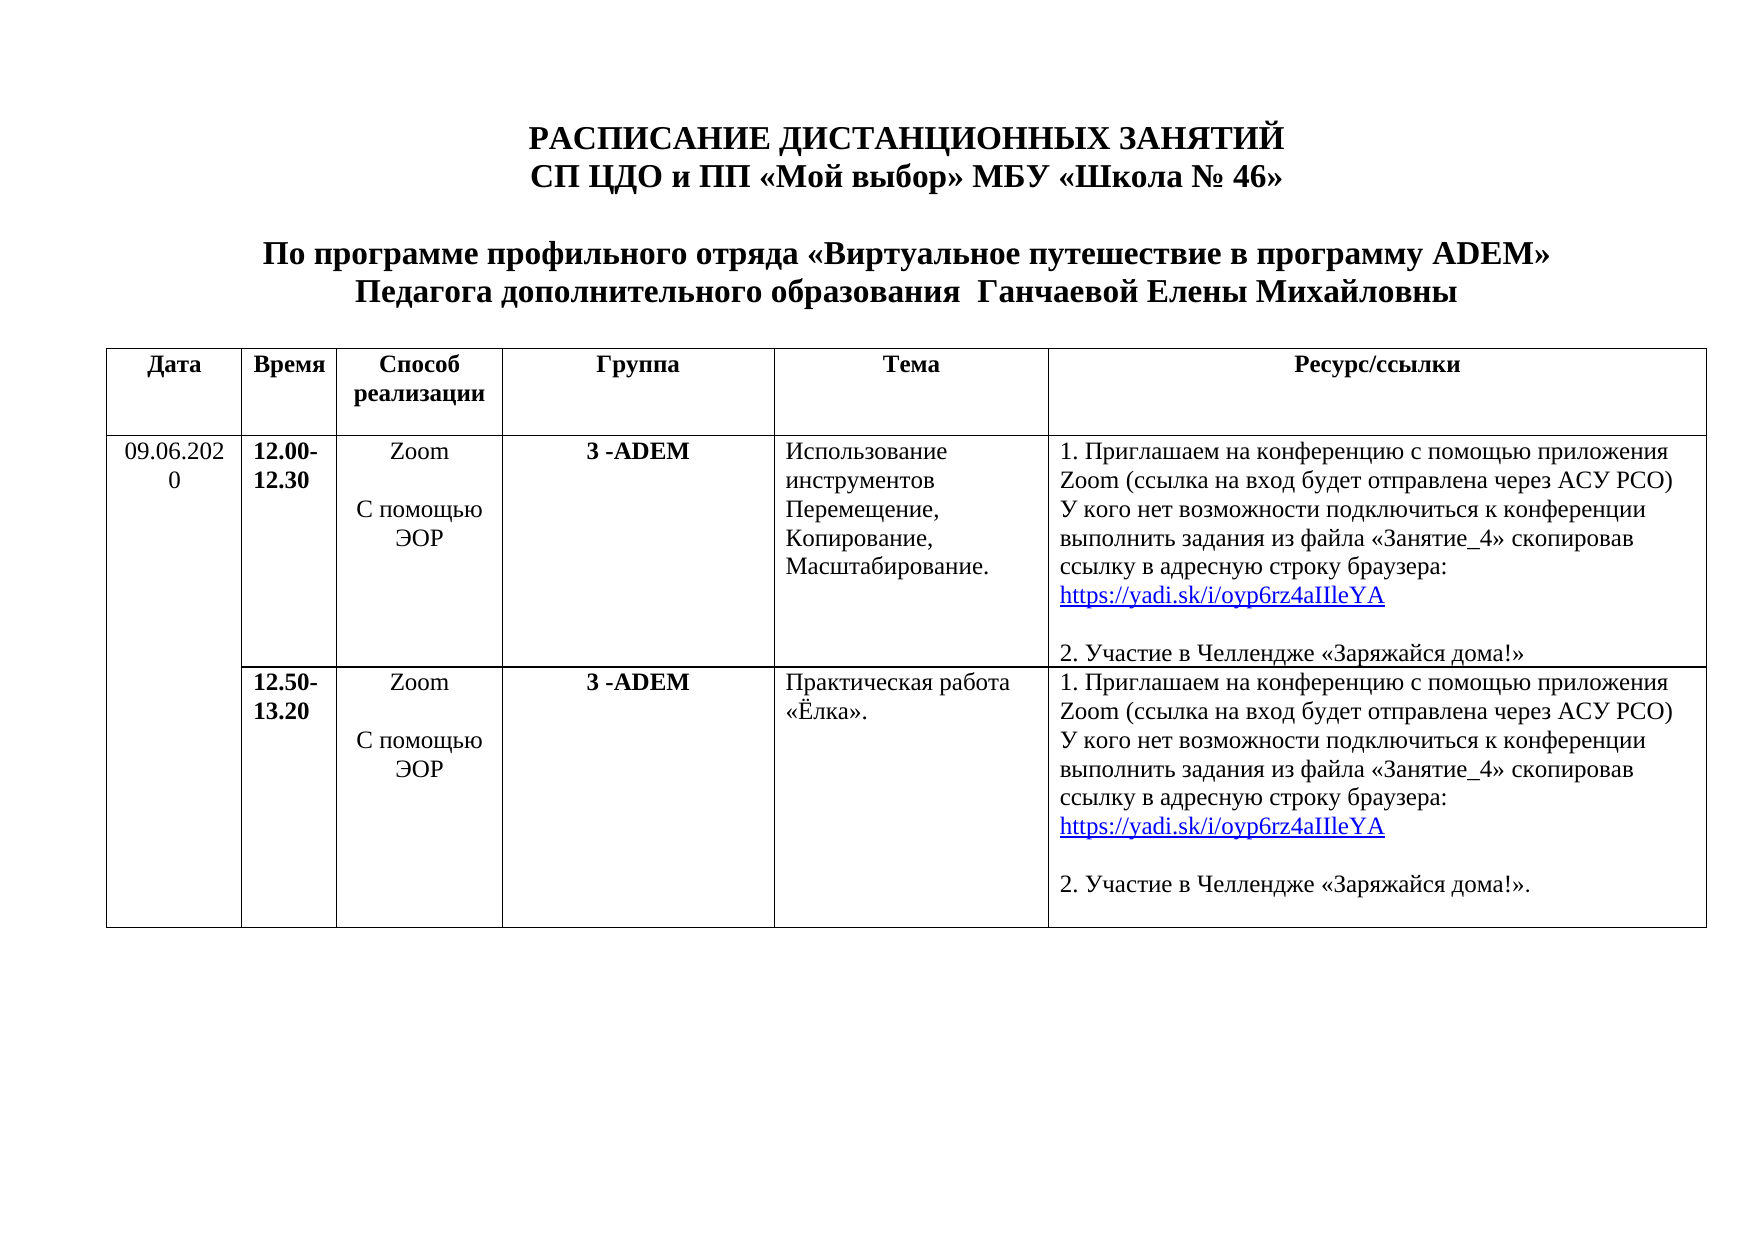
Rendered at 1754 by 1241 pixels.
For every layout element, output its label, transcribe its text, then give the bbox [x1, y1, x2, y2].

table_header Дата [107, 349, 241, 435]
table_header Ресурс/ссылки [1049, 349, 1706, 435]
table_header Способ реализации [337, 349, 502, 435]
table_header Время [242, 349, 336, 435]
text СП ЦДО и ПП «Мой выбор» МБУ «Школа № 46» [118, 156, 1695, 195]
table_cell 09.06.2020 [107, 436, 241, 927]
table_cell Практическая работа «Ёлка». [775, 668, 1048, 927]
text Педагога дополнительного образования Ганчаевой Елены Михайловны [118, 271, 1695, 310]
table_cell Использование инструментов Перемещение, Копирование, Масштабирование. [775, 436, 1048, 666]
text РАСПИСАНИЕ ДИСТАНЦИОННЫХ ЗАНЯТИЙ [118, 118, 1695, 156]
table_cell 1. Приглашаем на конференцию с помощью приложения Zoom (ссылка на вход будет отправлена через АСУ РСО) У кого нет возможности подключиться к конференции выполнить задания из файла «Занятие_4» скопировав ссылку в адресную строку браузера: https://yadi.sk/i/oyp6rz4aIIleYA 2. Участие в Челлендже «Заряжайся дома!» [1049, 436, 1706, 666]
text По программе профильного отряда «Виртуальное путешествие в программу ADEM» [118, 233, 1695, 271]
table_cell 3 -ADEM [503, 436, 774, 666]
table_header Группа [503, 349, 774, 435]
table_cell 12.00-12.30 [242, 436, 336, 666]
table_cell Zoom С помощью ЭОР [337, 436, 502, 666]
table_cell Zoom С помощью ЭОР [337, 668, 502, 927]
table_header Тема [775, 349, 1048, 435]
table_cell 3 -ADEM [503, 668, 774, 927]
table_cell 12.50-13.20 [242, 668, 336, 927]
table_cell 1. Приглашаем на конференцию с помощью приложения Zoom (ссылка на вход будет отправлена через АСУ РСО) У кого нет возможности подключиться к конференции выполнить задания из файла «Занятие_4» скопировав ссылку в адресную строку браузера: https://yadi.sk/i/oyp6rz4aIIleYA 2. Участие в Челлендже «Заряжайся дома!». [1049, 668, 1706, 927]
